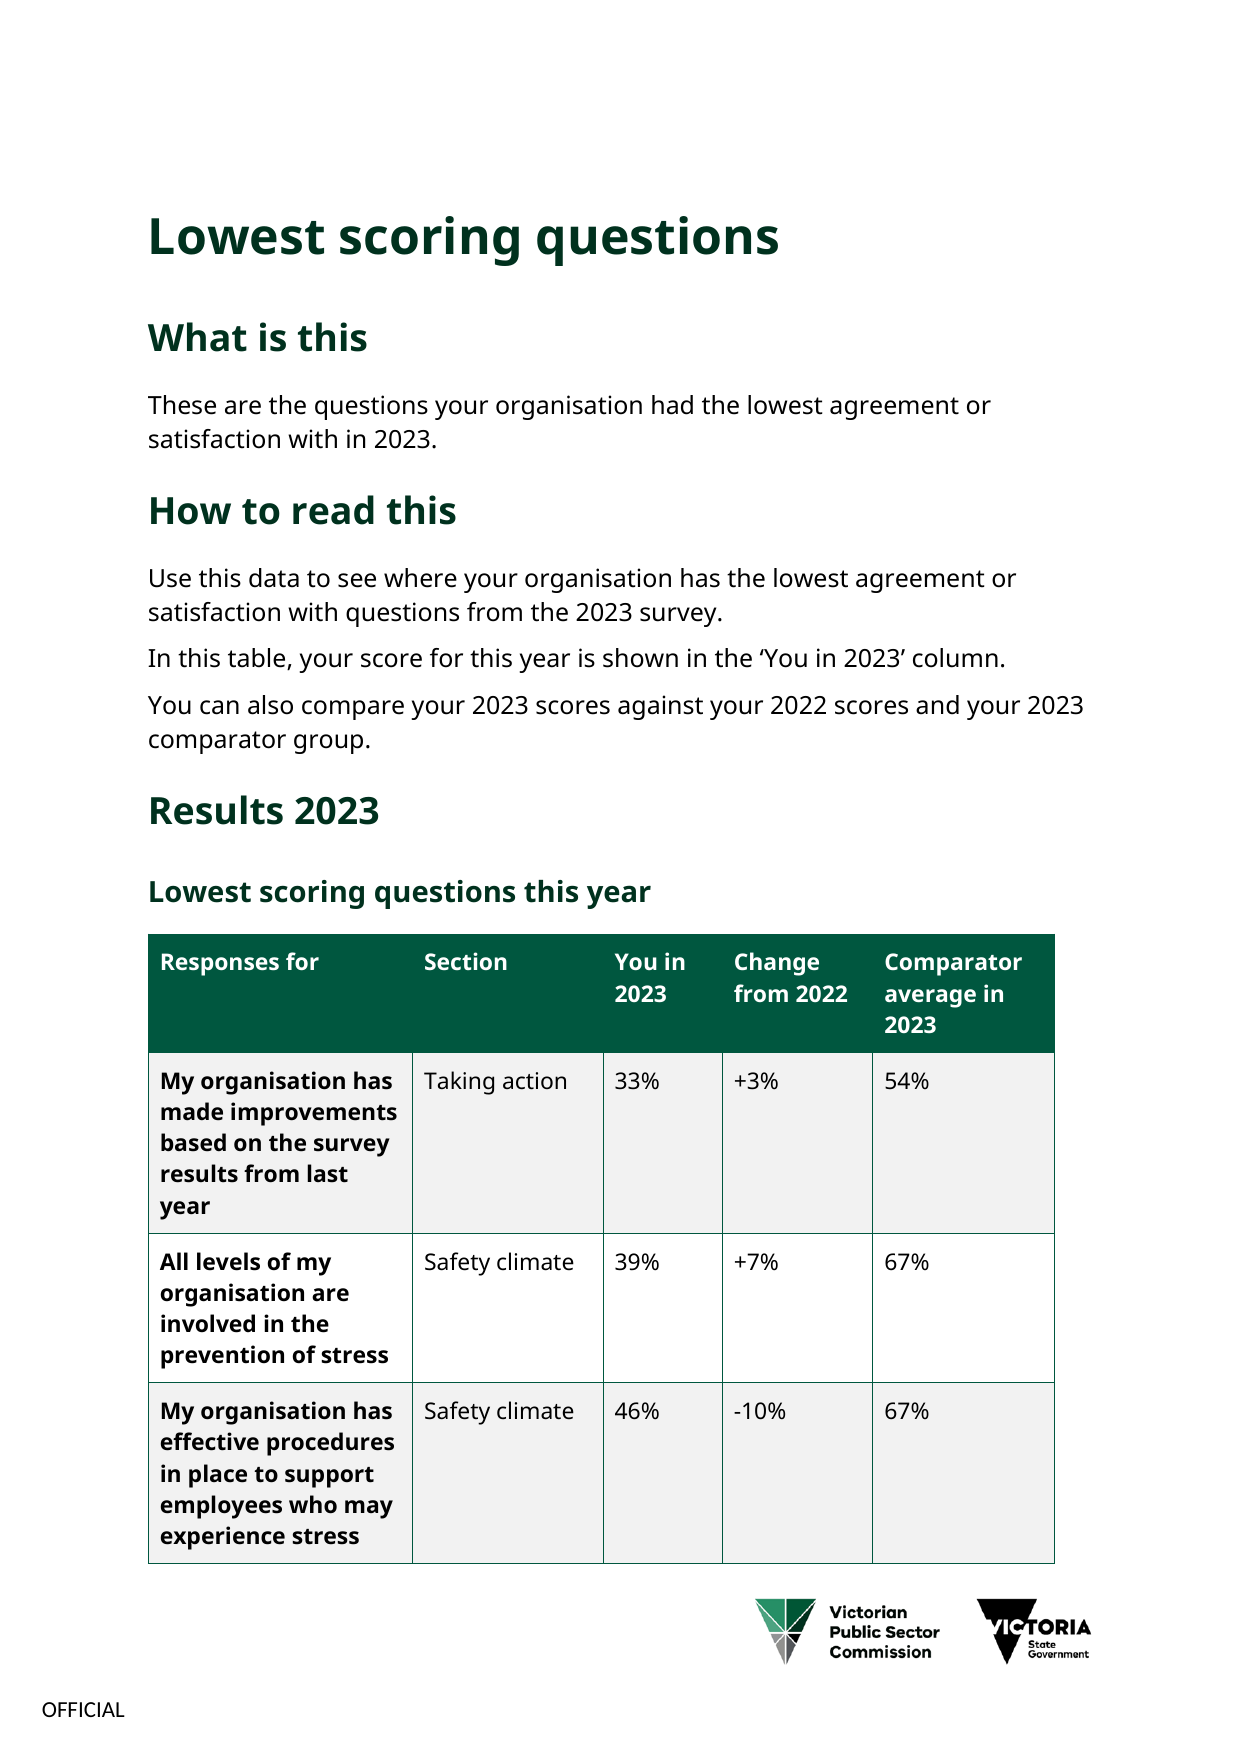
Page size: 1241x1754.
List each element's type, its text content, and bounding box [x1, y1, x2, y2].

table_cell -10% [723, 1383, 872, 1563]
table_cell +7% [723, 1234, 872, 1382]
table_cell My organisation has effective procedures in place to support employees who may experience stress [149, 1383, 412, 1563]
text These are the questions your organisation had the lowest agreement or satisfaction with in 2023. [148, 387, 1092, 455]
table_cell 46% [604, 1383, 722, 1563]
table_cell 54% [873, 1053, 1054, 1233]
table_cell 67% [873, 1383, 1054, 1563]
text In this table, your score for this year is shown in the ‘You in 2023’ column. [148, 641, 1092, 675]
subtitle Lowest scoring questions [148, 201, 1092, 269]
subtitle How to read this [148, 484, 1092, 536]
table_cell My organisation has made improvements based on the survey results from last year [149, 1053, 412, 1233]
picture [754, 1598, 1093, 1666]
table_header Comparator average in 2023 [873, 935, 1054, 1052]
table_cell +3% [723, 1053, 872, 1233]
table_header Responses for [149, 935, 412, 1052]
table_header You in 2023 [604, 935, 722, 1052]
table_cell 33% [604, 1053, 722, 1233]
text Use this data to see where your organisation has the lowest agreement or satisfaction with questions from the 2023 survey. [148, 560, 1092, 628]
table_cell 39% [604, 1234, 722, 1382]
subtitle Results 2023 [148, 785, 1092, 836]
table_cell All levels of my organisation are involved in the prevention of stress [149, 1234, 412, 1382]
table_cell 67% [873, 1234, 1054, 1382]
subtitle Lowest scoring questions this year [148, 871, 1092, 911]
table_header Section [413, 935, 603, 1052]
table_cell Taking action [413, 1053, 603, 1233]
table_cell Safety climate [413, 1234, 603, 1382]
text You can also compare your 2023 scores against your 2022 scores and your 2023 comparator group. [148, 687, 1092, 756]
table_header Change from 2022 [723, 935, 872, 1052]
subtitle What is this [148, 311, 1092, 362]
table_cell Safety climate [413, 1383, 603, 1563]
